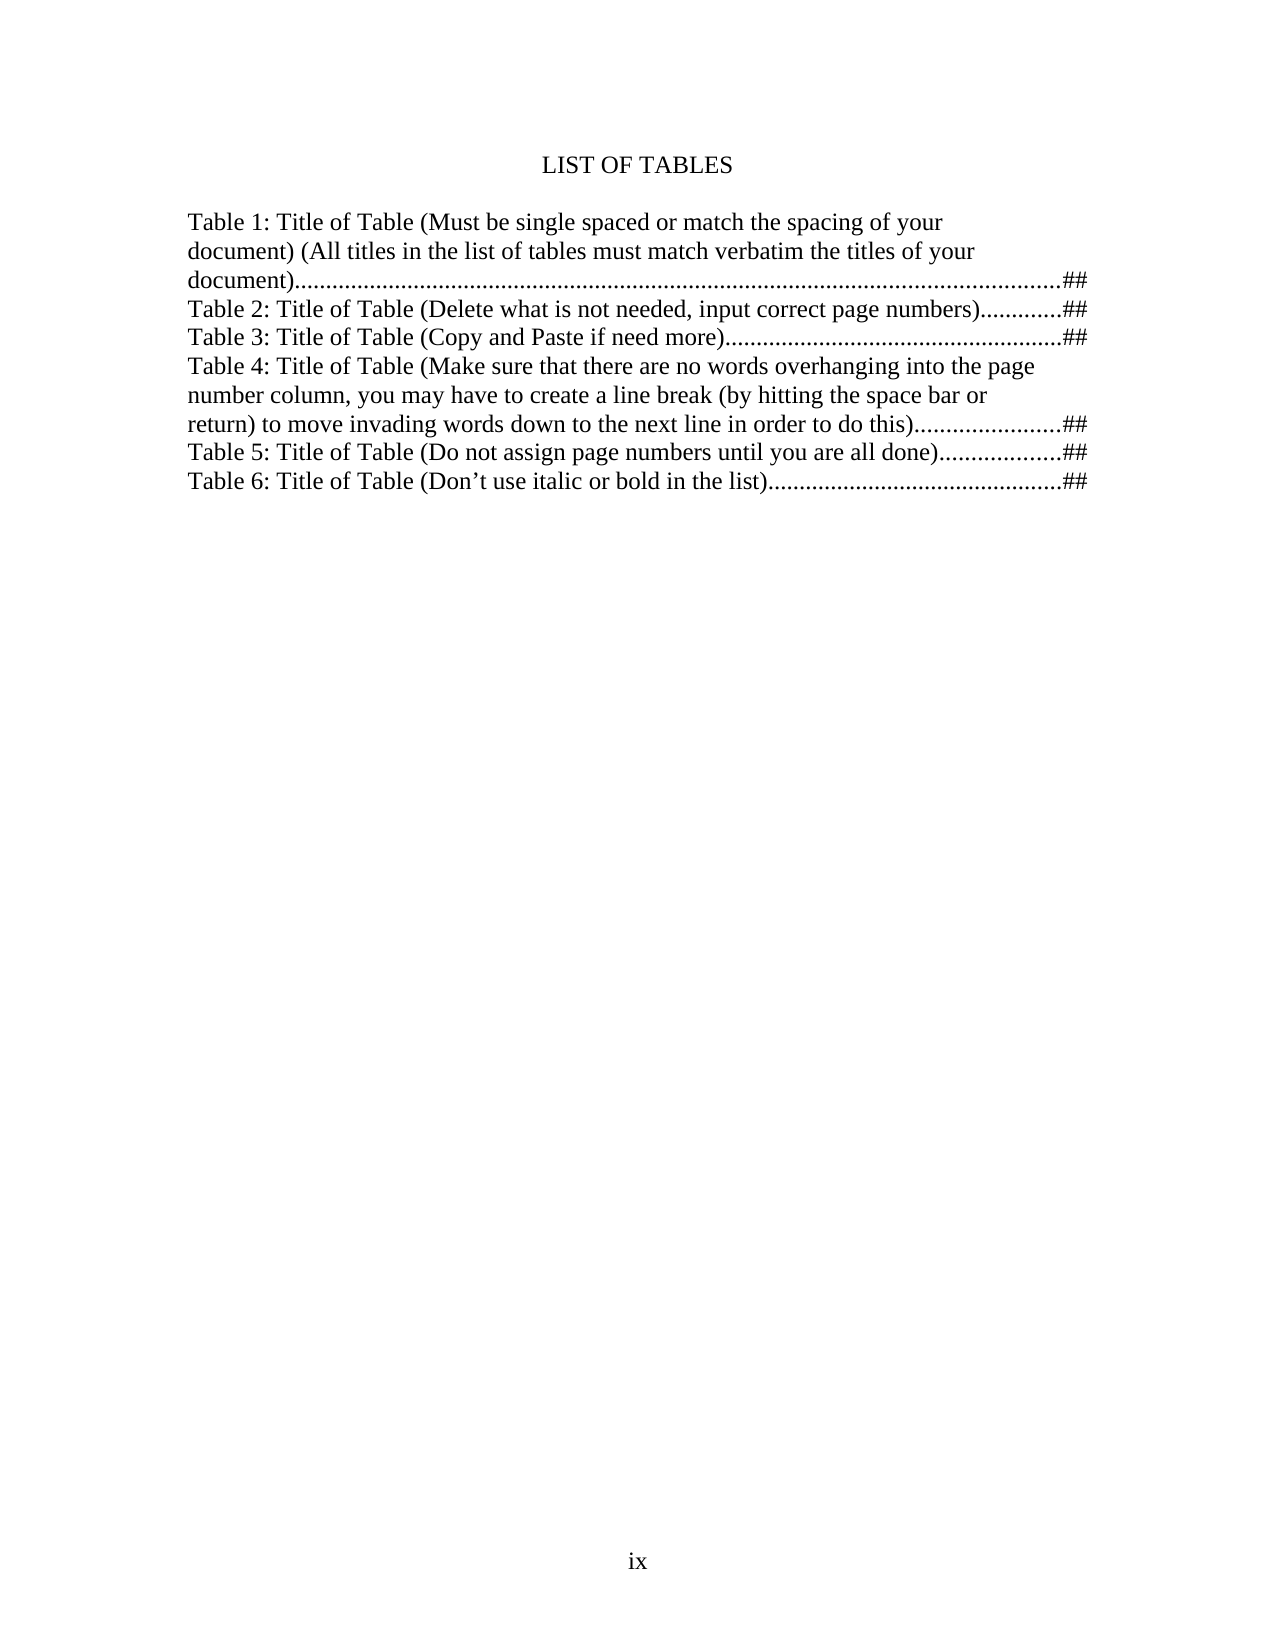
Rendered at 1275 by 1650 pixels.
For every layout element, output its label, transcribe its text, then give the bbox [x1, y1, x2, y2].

text Table 5: Title of Table (Do not assign page numbers until you are all done) ## [187, 437, 1087, 466]
text document) (All titles in the list of tables must match verbatim the titles of your document) ## [187, 236, 1087, 294]
text return) to move invading words down to the next line in order to do this) ## [187, 409, 1087, 437]
text Table 6: Title of Table (Don’t use italic or bold in the list) ## [187, 466, 1087, 495]
text Table 3: Title of Table (Copy and Paste if need more) ## [187, 322, 1087, 351]
text Table 1: Title of Table (Must be single spaced or match the spacing of your [187, 207, 1087, 236]
text LIST OF TABLES [187, 150, 1087, 179]
text Table 4: Title of Table (Make sure that there are no words overhanging into the page number column, you may have to create a line break (by hitting the space bar or [187, 351, 1087, 409]
text Table 2: Title of Table (Delete what is not needed, input correct page numbers) ## [187, 294, 1087, 322]
